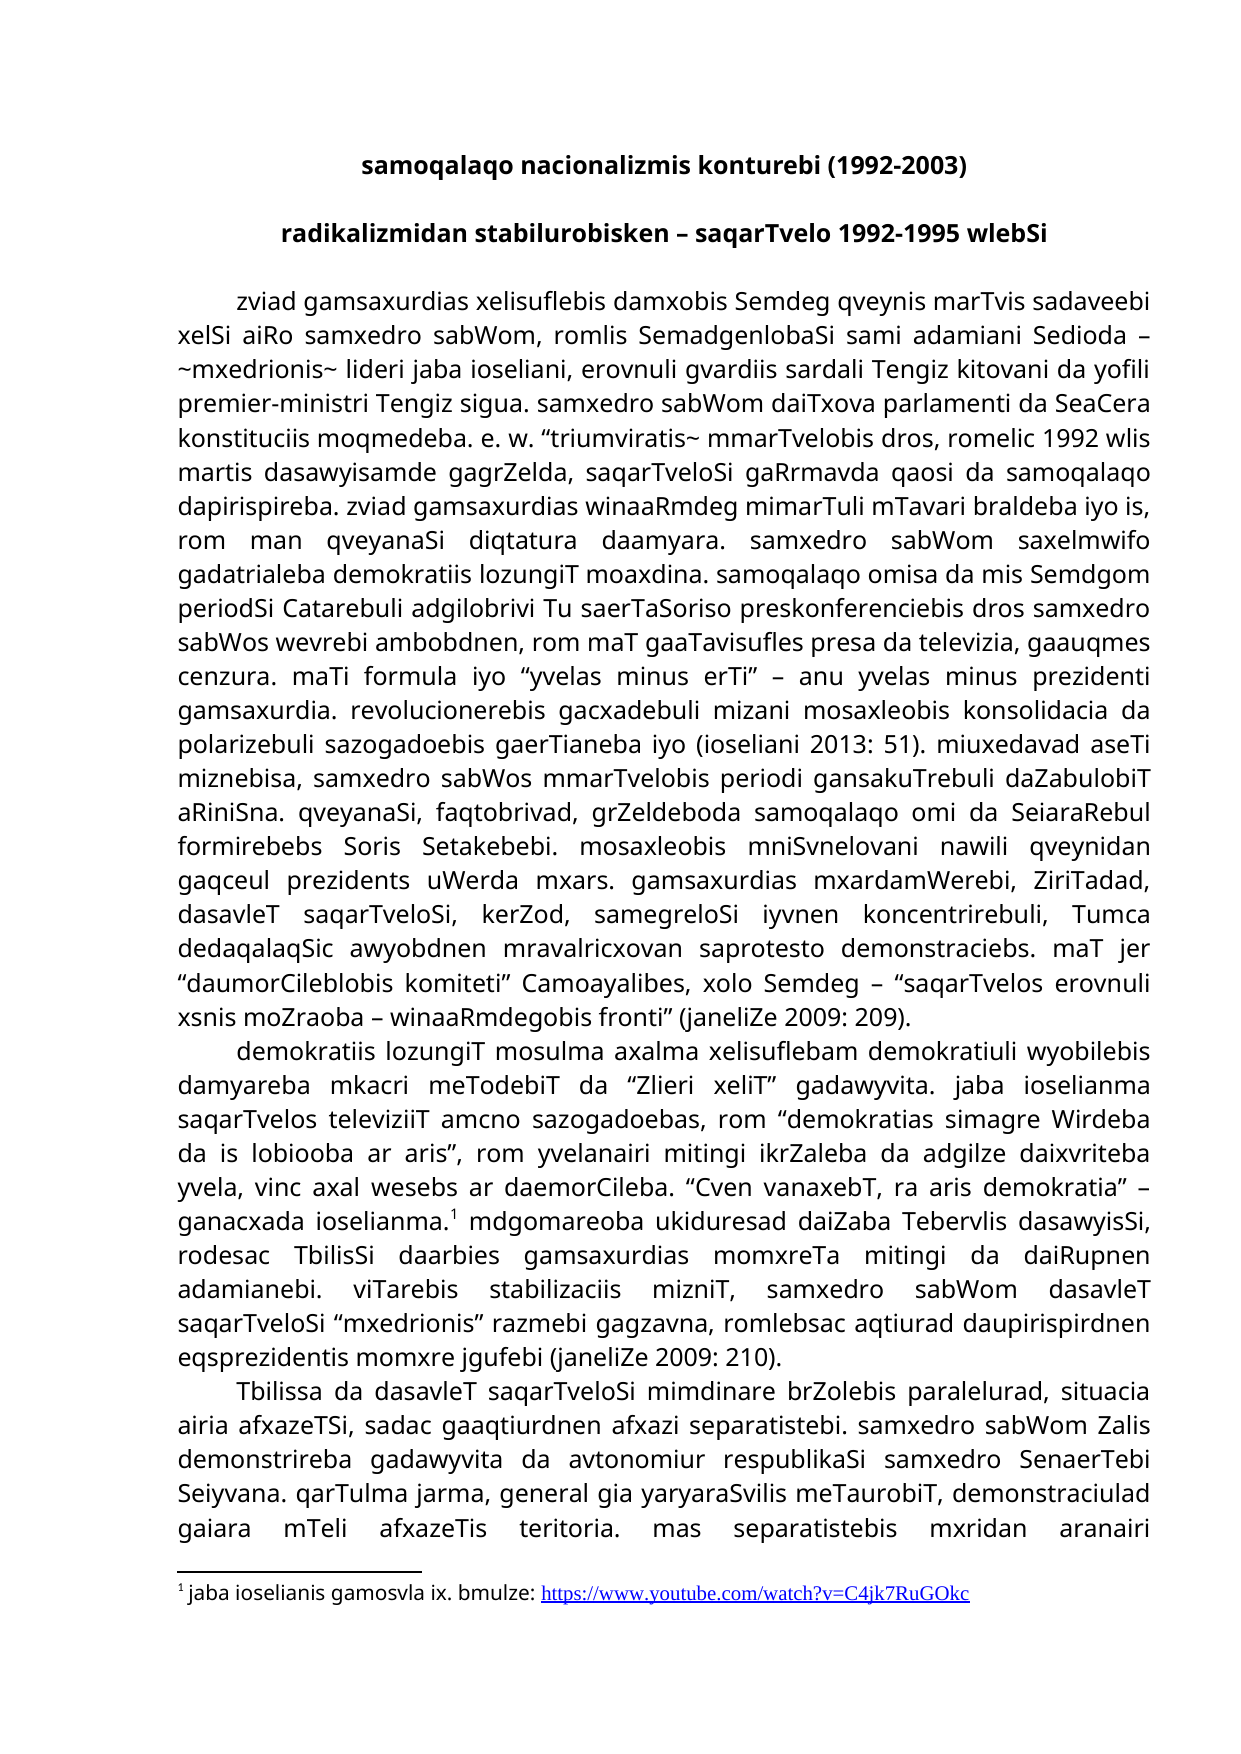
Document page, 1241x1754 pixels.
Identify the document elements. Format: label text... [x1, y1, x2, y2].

text radikalizmidan stabilurobisken – saqarTvelo 1992-1995 wlebSi [177, 216, 1152, 250]
text zviad gamsaxurdias xelisuflebis damxobis Semdeg qveynis marTvis sadaveebi xelSi aiRo samxedro sabWom, romlis SemadgenlobaSi sami adamiani Sedioda – ~mxedrionis~ lideri jaba ioseliani, erovnuli gvardiis sardali Tengiz kitovani da yofili premier-ministri Tengiz sigua. samxedro sabWom daiTxova parlamenti da SeaCera konstituciis moqmedeba. e. w. “triumviratis~ mmarTvelobis dros, romelic 1992 wlis martis dasawyisamde gagrZelda, saqarTveloSi gaRrmavda qaosi da samoqalaqo dapirispireba. zviad gamsaxurdias winaaRmdeg mimarTuli mTavari braldeba iyo is, rom man qveyanaSi diqtatura daamyara. samxedro sabWom saxelmwifo gadatrialeba demokratiis lozungiT moaxdina. samoqalaqo omisa da mis Semdgom periodSi Catarebuli adgilobrivi Tu saerTaSoriso preskonferenciebis dros samxedro sabWos wevrebi ambobdnen, rom maT gaaTavisufles presa da televizia, gaauqmes cenzura. maTi formula iyo “yvelas minus erTi” – anu yvelas minus prezidenti gamsaxurdia. revolucionerebis gacxadebuli mizani mosaxleobis konsolidacia da polarizebuli sazogadoebis gaerTianeba iyo (ioseliani 2013: 51). miuxedavad aseTi miznebisa, samxedro sabWos mmarTvelobis periodi gansakuTrebuli daZabulobiT aRiniSna. qveyanaSi, faqtobrivad, grZeldeboda samoqalaqo omi da SeiaraRebul formirebebs Soris Setakebebi. mosaxleobis mniSvnelovani nawili qveynidan gaqceul prezidents uWerda mxars. gamsaxurdias mxardamWerebi, ZiriTadad, dasavleT saqarTveloSi, kerZod, samegreloSi iyvnen koncentrirebuli, Tumca dedaqalaqSic awyobdnen mravalricxovan saprotesto demonstraciebs. maT jer “daumorCileblobis komiteti” Camoayalibes, xolo Semdeg – “saqarTvelos erovnuli xsnis moZraoba – winaaRmdegobis fronti” (janeliZe 2009: 209). [177, 284, 1152, 1033]
text demokratiis lozungiT mosulma axalma xelisuflebam demokratiuli wyobilebis damyareba mkacri meTodebiT da “Zlieri xeliT” gadawyvita. jaba ioselianma saqarTvelos televiziiT amcno sazogadoebas, rom “demokratias simagre Wirdeba da is lobiooba ar aris”, rom yvelanairi mitingi ikrZaleba da adgilze daixvriteba yvela, vinc axal wesebs ar daemorCileba. “Cven vanaxebT, ra aris demokratia” – ganacxada ioselianma. mdgomareoba ukiduresad daiZaba Tebervlis dasawyisSi, rodesac TbilisSi daarbies gamsaxurdias momxreTa mitingi da daiRupnen adamianebi. viTarebis stabilizaciis mizniT, samxedro sabWom dasavleT saqarTveloSi “mxedrionis” razmebi gagzavna, romlebsac aqtiurad daupirispirdnen eqsprezidentis momxre jgufebi (janeliZe 2009: 210). [177, 1033, 1152, 1374]
text samoqalaqo nacionalizmis konturebi (1992-2003) [177, 148, 1152, 182]
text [177, 1374, 1152, 1544]
